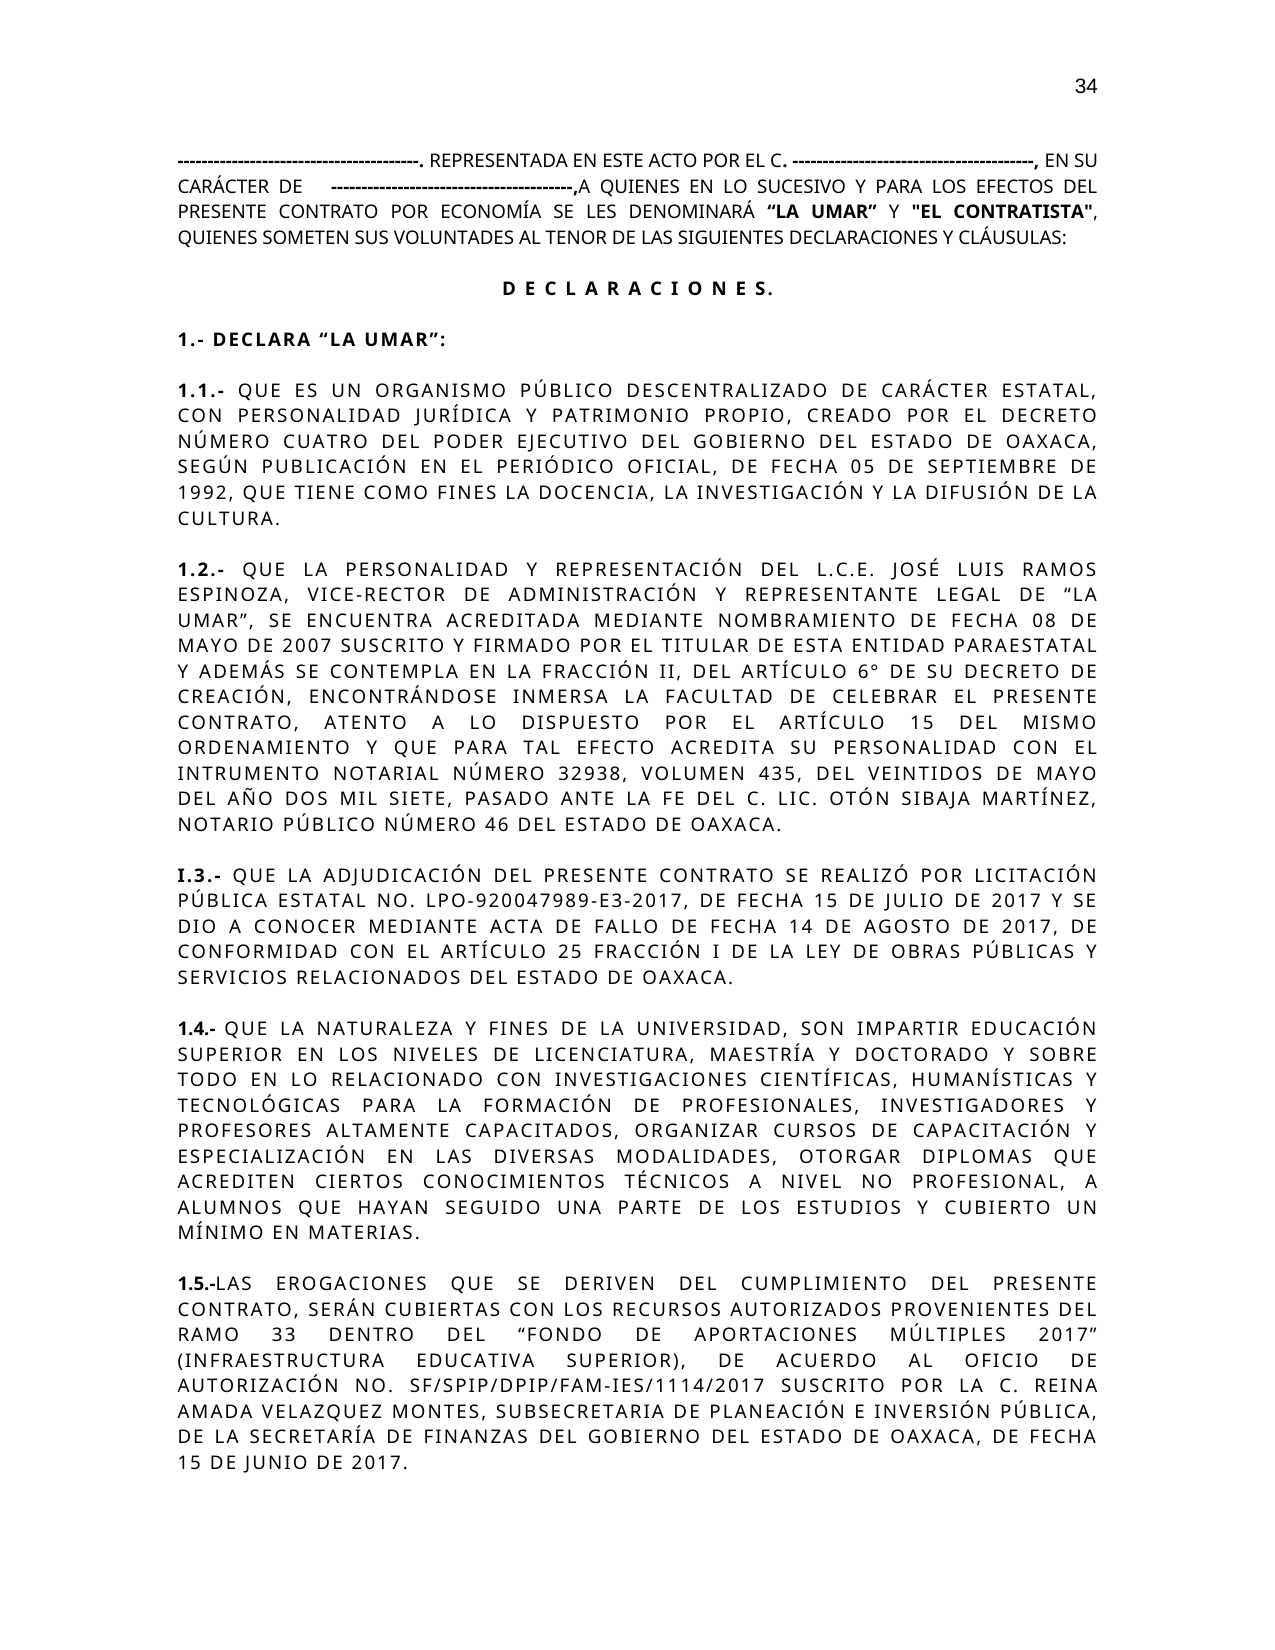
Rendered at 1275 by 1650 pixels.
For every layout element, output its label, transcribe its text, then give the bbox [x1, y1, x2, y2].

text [177, 148, 1098, 250]
text 1.2.- Que LA PERSONALIDAD y REPRESENTACIÓN del L.C.E. JOSÉ LUIS RAMOS ESPINOZA, VICE-RECTOR DE ADMINISTRACIÓN Y REPRESENTANTE LEGAL de “la umar”, se encuentra acreditada mediante nombramiento de fecha 08 de mayo de 2007 suscrito y firmado por el titular de esta entidad paraestatal y ADEMÁS se contempla en la fracciÓn II, del artÍculo 6° de su decreto de creación, ENCONTRÁNDOSE inmersa la facultad de celebrar el presente contrato, atento a lo dispuesto por el artÍculo 15 del mismo ordenamiento y que para tal efecto acredita su personalidad con el intrumento notarial nÚmero 32938, volumen 435, del veintidos de mayo del año dos mil siete, pasado ante la fe del c. lic. OTÓN sibaja martÍnez, notario PÚblico nÚmero 46 del estado de OAXACA. [177, 556, 1098, 837]
text 1.- DECLARA “la UMAR”: [177, 326, 1098, 352]
text 1.5.-LAS EROGACIONES QUE SE DERIVEN DEL CUMPLIMIENTO DEL PRESENTE CONTRATO, SERÁN CUBIERTAS CON LOS RECURSOS AUTORIZADOS PROVENIENTES DEL RAMO 33 DENTRO DEL “FONDO DE APORTACIONES MÚLTIPLES 2017” (INFRAESTRUCTURA EDUCATIVA SUPERIOR), DE ACUERDO AL OFICIO DE AUTORIZACIÓN NO. SF/SPIP/DPIP/FAM-IES/1114/2017 SUSCRITO POR LA C. REINA AMADA VELAZQUEZ MONTES, SUBSECRETARIA DE PLANEACIÓN E INVERSIÓN PÚBLICA, DE LA SECRETARÍA DE FINANZAS DEL GOBIERNO DEL ESTADO DE OAXACA, DE FECHA 15 DE JUNIO DE 2017. [177, 1271, 1098, 1475]
text 1.4.- QUE LA NATURALEZA Y FINES DE LA UNIVERSIDAD, SON IMPARTIR EDUCACIÓN SUPERIOR EN LOS NIVELES DE LICENCIATURA, MAESTRÍA Y DOCTORADO Y SOBRE TODO EN LO RELACIONADO CON INVESTIGACIONES CIENTÍFICAS, HUMANÍSTICAS Y TECNOLóGICAS PARA LA FORMACIÓN DE PROFESIONALES, INVESTIGADORES Y PROFESORES ALTAMENTE CAPACITADOS, ORGANIZAR CURSOS DE CAPACITACIÓN Y ESPECIALIZACIÓN EN LAS DIVERSAS MODALIDADES, OTORGAR DIPLOMAS QUE ACREDITEN CIERTOS CONOCIMIENTOS TÉCNICOS A NIVEL NO PROFESIONAL, a ALUMNOS QUE HAYAN SEGUIDO UNA PARTE DE LOS ESTUDIOS Y CUBIERTO UN MÍNIMO EN MATERIAS. [177, 1015, 1098, 1245]
text 1.1.- Que es un Organismo Público Descentralizado DE carácter ESTATAL, con personalidad jurídica y patrimonio propio, CREADO POR EL DECRETO NúMERO CUATRO DEL PODER EJECUTIVO DEL GOBIERNO DEL ESTADO DE OAXACA, según PUBLICACIÓN EN EL PERIÓDICO OFICIAL, DE FECHA 05 DE SEPTIEMBRE DE 1992, QUE TIENE COMO FINES LA DOCENCIA, LA INVESTIGACIÓN Y LA DIFUSIÓN DE LA CULTURA. [177, 377, 1098, 530]
text I.3.- Que la adjudicación del presente contrato se realizó POR Licitación PÚBLICA ESTATAL No. LPO-920047989-E3-2017, DE FECHA 15 DE JULIO DE 2017 y se dio a conocer mediante acta de fallo de fecha 14 de aGOSTO de 2017, de conformidad con el artículo 25 fracción i de la LEY DE OBRAS PÚBLICAS Y SERVICIOS RELACIONADOS DEL ESTADO DE OAXACA. [177, 862, 1098, 990]
text D E C L A R A C I O N E S. [177, 275, 1098, 301]
